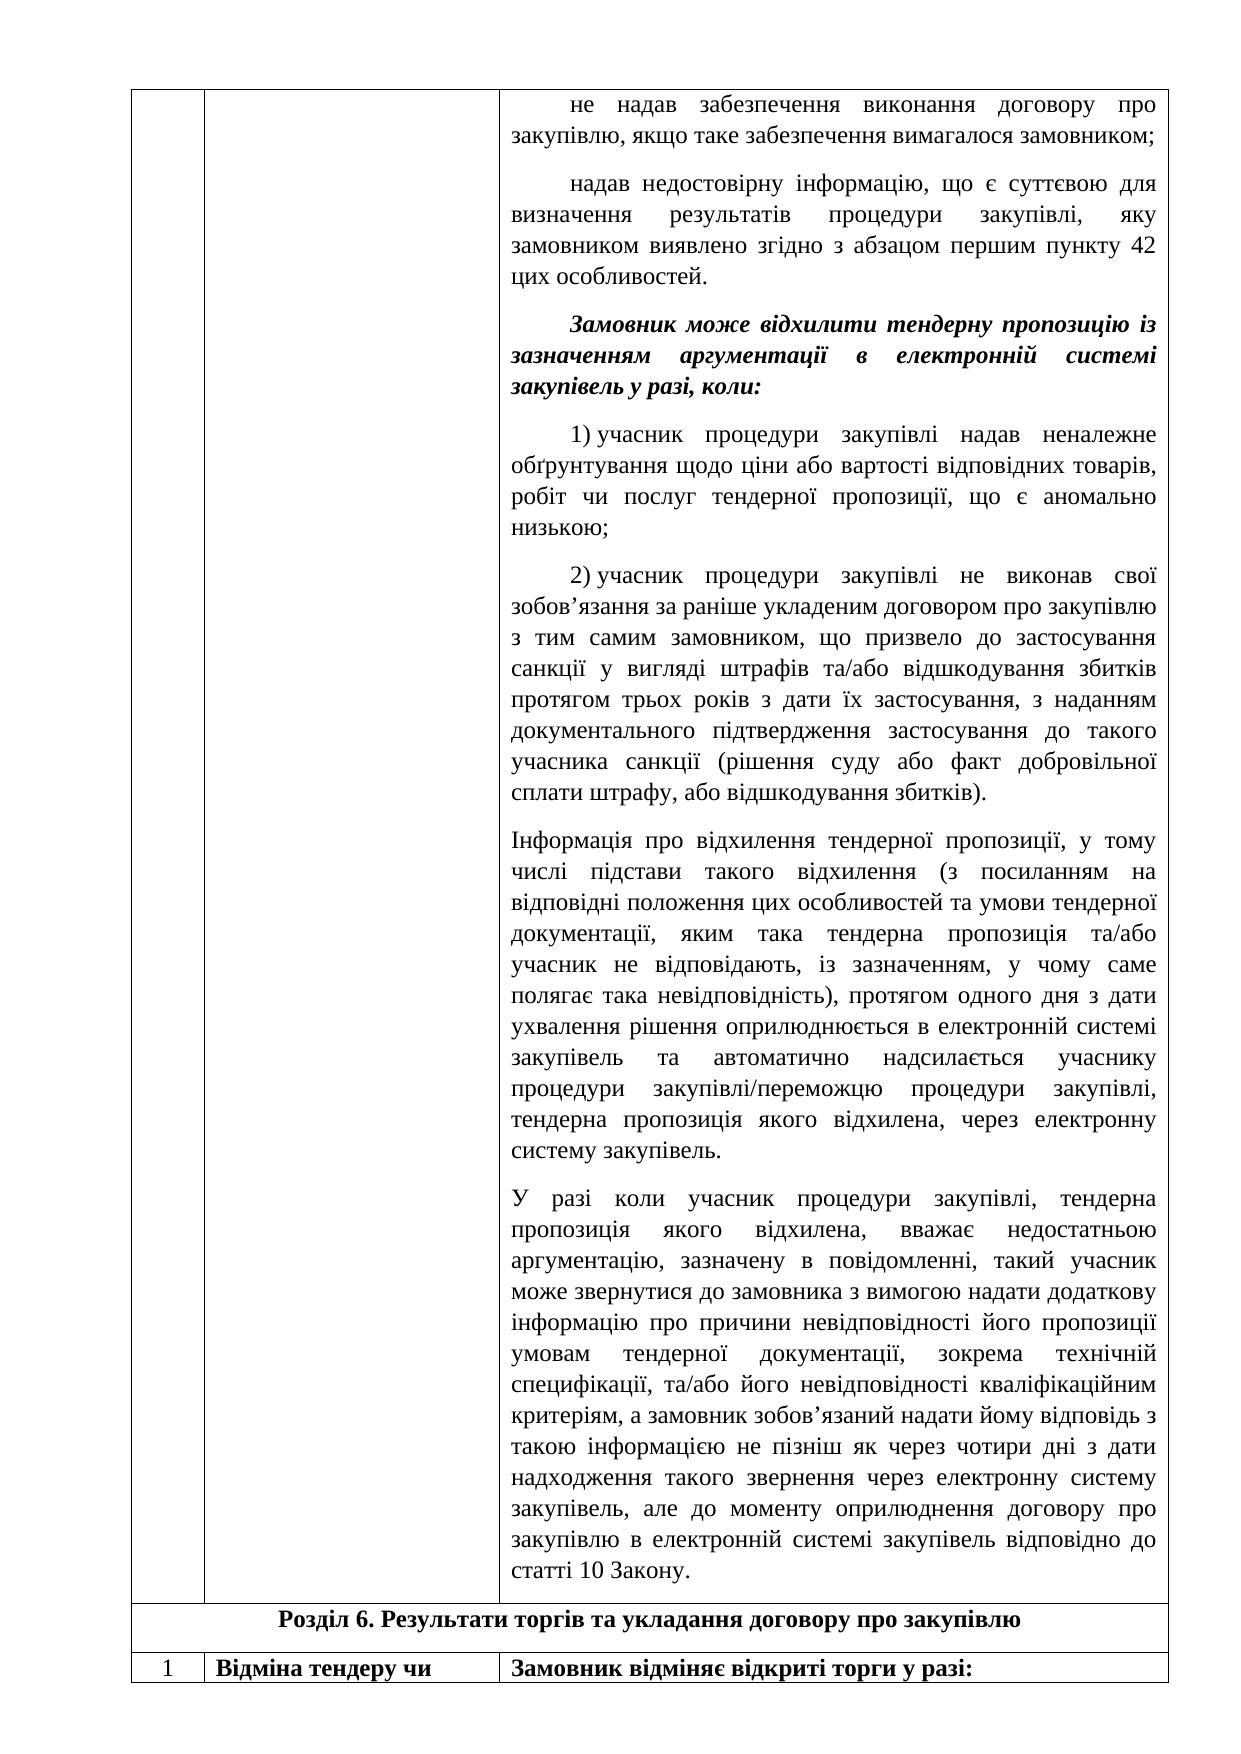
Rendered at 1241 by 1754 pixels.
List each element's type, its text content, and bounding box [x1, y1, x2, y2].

table_cell Розділ 6. Результати торгів та укладання договору про закупівлю [132, 1604, 1168, 1652]
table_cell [500, 90, 1168, 1603]
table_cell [205, 1653, 499, 1682]
table_cell 1 [132, 1653, 204, 1682]
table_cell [205, 90, 499, 1603]
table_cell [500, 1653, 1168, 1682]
table_cell 3 [132, 90, 204, 1603]
